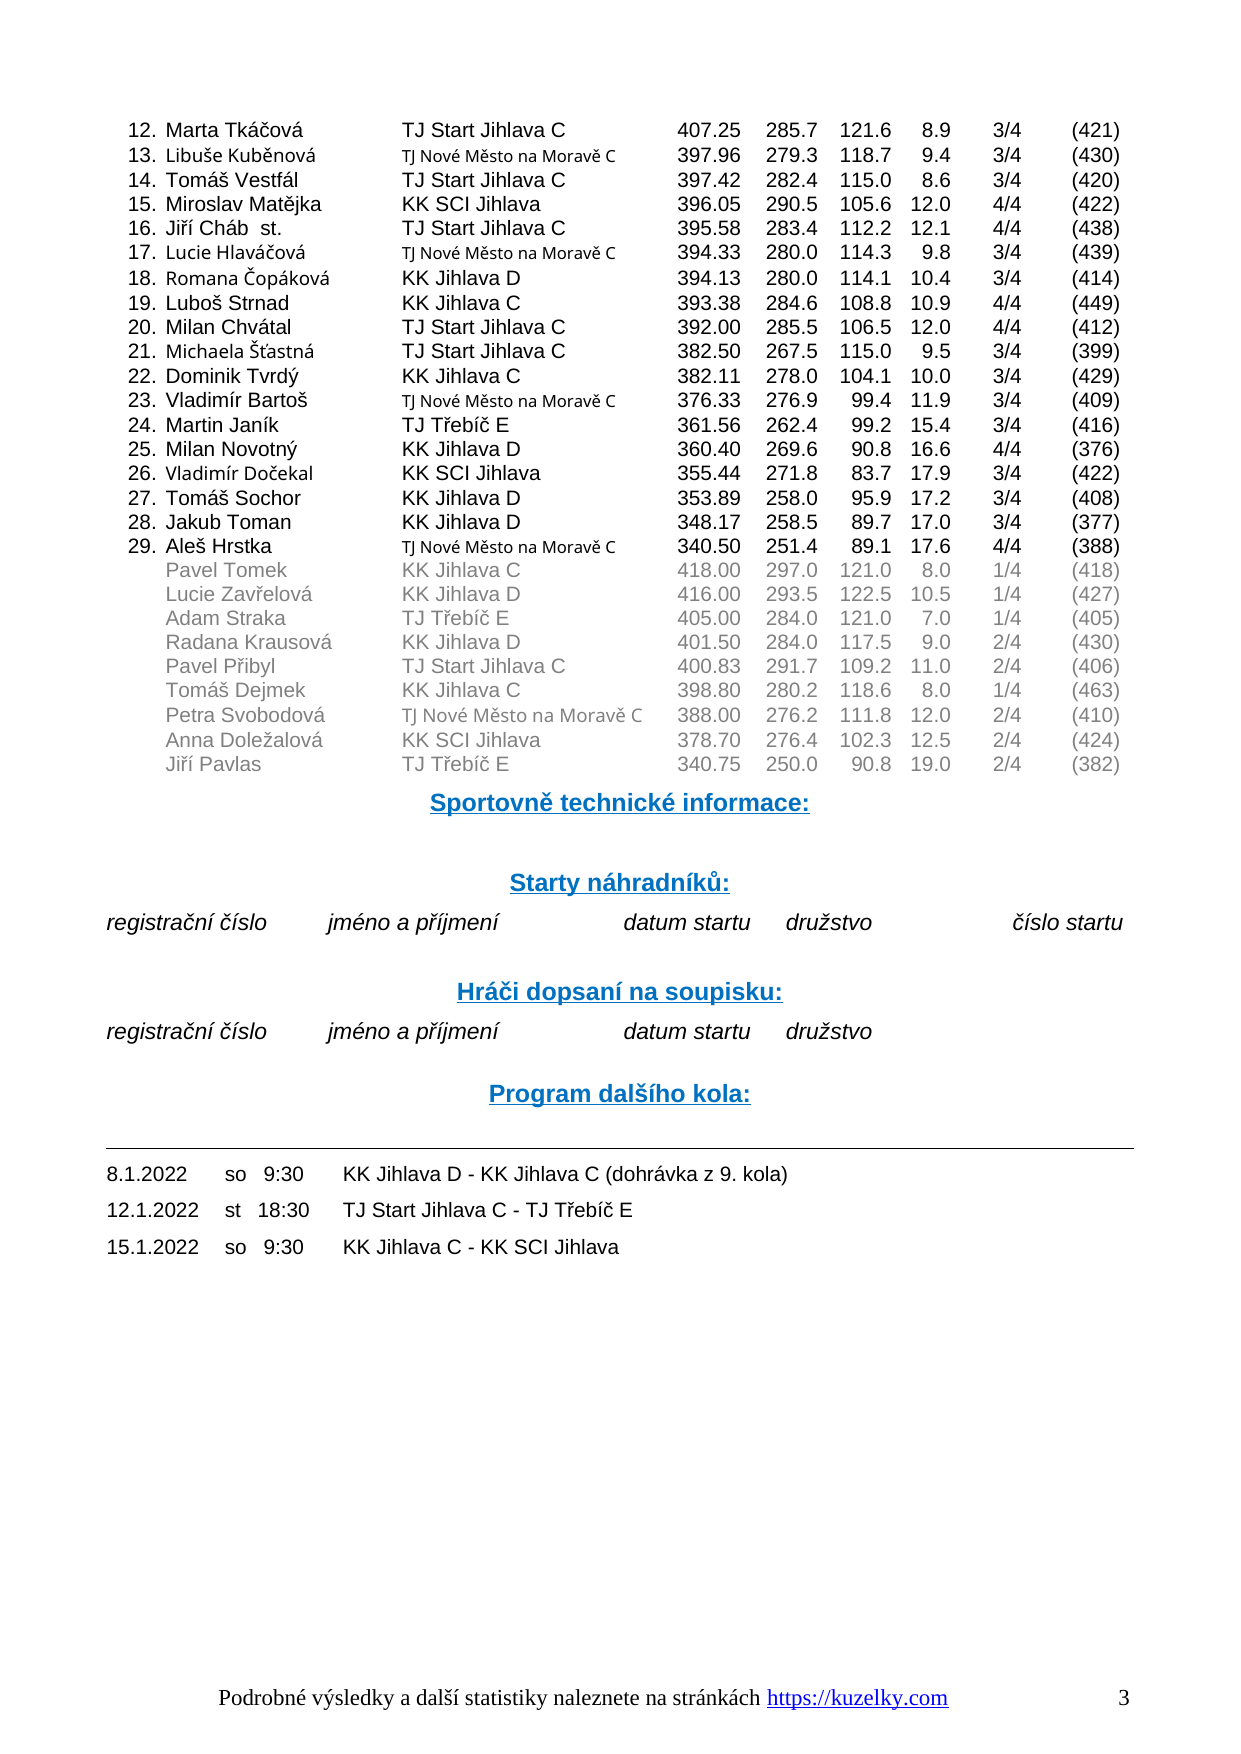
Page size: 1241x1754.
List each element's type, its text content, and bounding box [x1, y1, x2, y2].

text 16. Jiří Cháb st. TJ Start Jihlava C 395.58 283.4 112.2 12.1 4/4 (438) [106, 216, 1134, 239]
text Pavel Tomek KK Jihlava C 418.00 297.0 121.0 8.0 1/4 (418) [106, 558, 1134, 582]
text 18. Romana Čopáková KK Jihlava D 394.13 280.0 114.1 10.4 3/4 (414) [106, 265, 1134, 291]
text Jiří Pavlas TJ Třebíč E 340.75 250.0 90.8 19.0 2/4 (382) [106, 751, 1134, 775]
text registrační číslo jméno a příjmení datum startu družstvo číslo startu [106, 909, 1134, 936]
text 29. Aleš Hrstka TJ Nové Město na Moravě C 340.50 251.4 89.1 17.6 4/4 (388) [106, 534, 1134, 558]
text 19. Luboš Strnad KK Jihlava C 393.38 284.6 108.8 10.9 4/4 (449) [106, 291, 1134, 314]
text 17. Lucie Hlaváčová TJ Nové Město na Moravě C 394.33 280.0 114.3 9.8 3/4 (439) [106, 239, 1134, 265]
text 26. Vladimír Dočekal KK SCI Jihlava 355.44 271.8 83.7 17.9 3/4 (422) [106, 460, 1134, 486]
text 13. Libuše Kuběnová TJ Nové Město na Moravě C 397.96 279.3 118.7 9.4 3/4 (430) [106, 142, 1134, 168]
text Petra Svobodová TJ Nové Město na Moravě C 388.00 276.2 111.8 12.0 2/4 (410) [106, 702, 1134, 727]
text registrační číslo jméno a příjmení datum startu družstvo [106, 1018, 1134, 1044]
text Tomáš Dejmek KK Jihlava C 398.80 280.2 118.6 8.0 1/4 (463) [106, 678, 1134, 702]
text 28. Jakub Toman KK Jihlava D 348.17 258.5 89.7 17.0 3/4 (377) [106, 510, 1134, 534]
text 21. Michaela Šťastná TJ Start Jihlava C 382.50 267.5 115.0 9.5 3/4 (399) [106, 338, 1134, 364]
text 27. Tomáš Sochor KK Jihlava D 353.89 258.0 95.9 17.2 3/4 (408) [106, 486, 1134, 510]
text Starty náhradníků: [94, 868, 1145, 897]
text 25. Milan Novotný KK Jihlava D 360.40 269.6 90.8 16.6 4/4 (376) [106, 436, 1134, 460]
text Radana Krausová KK Jihlava D 401.50 284.0 117.5 9.0 2/4 (430) [106, 630, 1134, 654]
text 22. Dominik Tvrdý KK Jihlava C 382.11 278.0 104.1 10.0 3/4 (429) [106, 364, 1134, 388]
text Lucie Zavřelová KK Jihlava D 416.00 293.5 122.5 10.5 1/4 (427) [106, 582, 1134, 606]
text Hráči dopsaní na soupisku: [94, 948, 1145, 1006]
text 15.1.2022 so 9:30 KK Jihlava C - KK SCI Jihlava [106, 1235, 1134, 1259]
text Sportovně technické informace: [94, 788, 1145, 817]
text 23. Vladimír Bartoš TJ Nové Město na Moravě C 376.33 276.9 99.4 11.9 3/4 (409) [106, 388, 1134, 412]
text Program dalšího kola: [94, 1078, 1145, 1107]
text 14. Tomáš Vestfál TJ Start Jihlava C 397.42 282.4 115.0 8.6 3/4 (420) [106, 168, 1134, 192]
text Anna Doležalová KK SCI Jihlava 378.70 276.4 102.3 12.5 2/4 (424) [106, 727, 1134, 751]
text 8.1.2022 so 9:30 KK Jihlava D - KK Jihlava C (dohrávka z 9. kola) [106, 1162, 1134, 1186]
text 24. Martin Janík TJ Třebíč E 361.56 262.4 99.2 15.4 3/4 (416) [106, 412, 1134, 436]
text 20. Milan Chvátal TJ Start Jihlava C 392.00 285.5 106.5 12.0 4/4 (412) [106, 314, 1134, 338]
text 12.1.2022 st 18:30 TJ Start Jihlava C - TJ Třebíč E [106, 1198, 1134, 1222]
text Adam Straka TJ Třebíč E 405.00 284.0 121.0 7.0 1/4 (405) [106, 606, 1134, 630]
text 15. Miroslav Matějka KK SCI Jihlava 396.05 290.5 105.6 12.0 4/4 (422) [106, 192, 1134, 216]
text Pavel Přibyl TJ Start Jihlava C 400.83 291.7 109.2 11.0 2/4 (406) [106, 654, 1134, 678]
text 12. Marta Tkáčová TJ Start Jihlava C 407.25 285.7 121.6 8.9 3/4 (421) [106, 118, 1134, 142]
